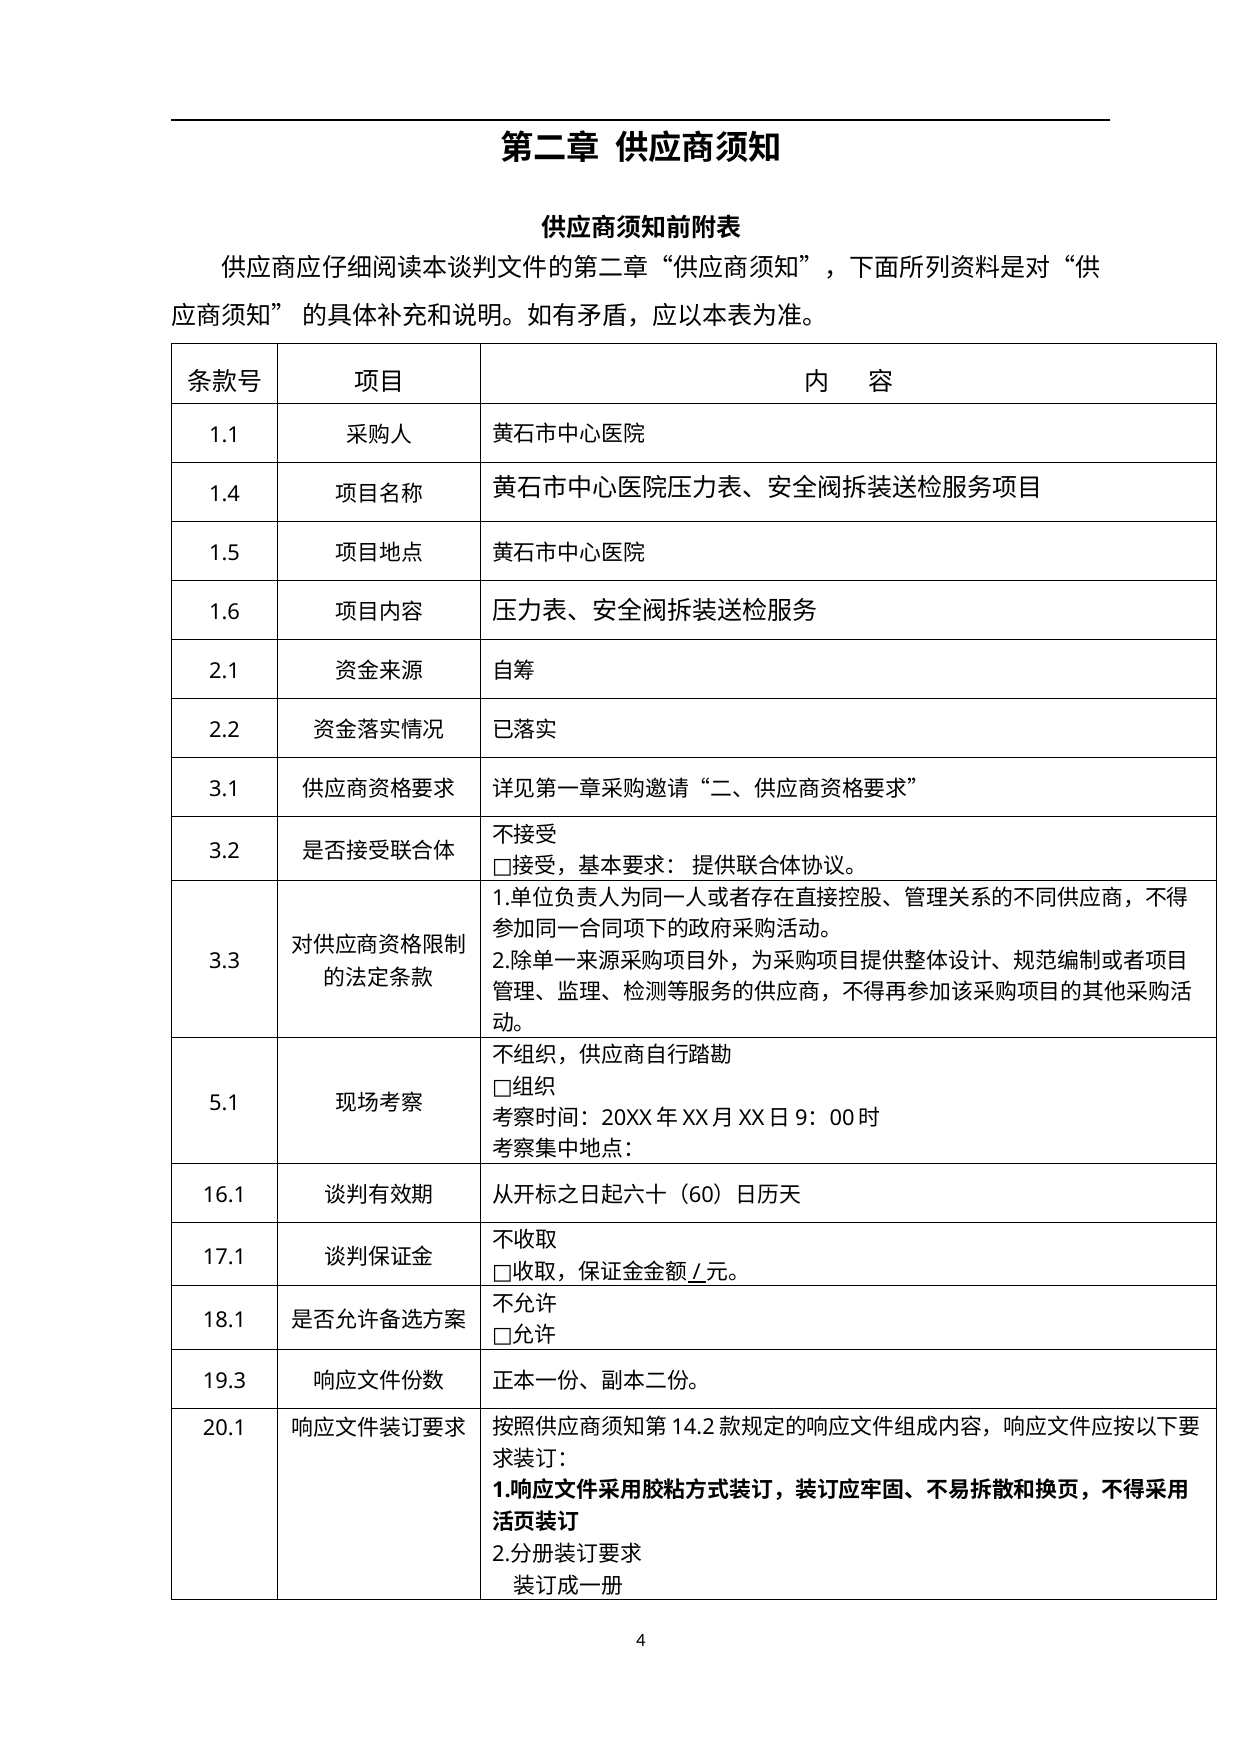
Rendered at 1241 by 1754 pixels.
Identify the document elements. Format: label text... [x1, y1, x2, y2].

table_cell 3.2 [172, 817, 277, 879]
table_cell 不组织，供应商自行踏勘 □组织 考察时间：20XX年XX月XX日9：00时 考察集中地点： [481, 1038, 1216, 1163]
table_cell 项目地点 [278, 522, 480, 580]
table_cell 自筹 [481, 640, 1216, 698]
table_cell 资金落实情况 [278, 699, 480, 757]
table_cell 20.1 [172, 1409, 277, 1599]
table_cell 不收取 □收取，保证金金额 / 元。 [481, 1223, 1216, 1285]
table_cell 3.3 [172, 881, 277, 1037]
table_header 内 容 [481, 344, 1216, 402]
table_cell 已落实 [481, 699, 1216, 757]
table_cell 是否允许备选方案 [278, 1286, 480, 1349]
table_cell 详见第一章采购邀请“二、供应商资格要求” [481, 758, 1216, 816]
table_cell 5.1 [172, 1038, 277, 1163]
table_cell 谈判保证金 [278, 1223, 480, 1285]
subtitle 供应商须知前附表 [171, 193, 1110, 247]
table_cell 对供应商资格限制的法定条款 [278, 881, 480, 1037]
table_cell 响应文件份数 [278, 1350, 480, 1408]
table_cell 现场考察 [278, 1038, 480, 1163]
table_cell 16.1 [172, 1164, 277, 1222]
table_cell 项目内容 [278, 581, 480, 639]
table_cell 3.1 [172, 758, 277, 816]
table_cell 1.4 [172, 463, 277, 521]
table_cell 不接受 □接受，基本要求： 提供联合体协议。 [481, 817, 1216, 879]
table_cell 1.6 [172, 581, 277, 639]
table_cell 不允许 □允许 [481, 1286, 1216, 1349]
table_cell 采购人 [278, 404, 480, 462]
table_cell 1.1 [172, 404, 277, 462]
table_cell 项目名称 [278, 463, 480, 521]
table_cell 谈判有效期 [278, 1164, 480, 1222]
table_cell 2.1 [172, 640, 277, 698]
table_cell 从开标之日起六十（60）日历天 [481, 1164, 1216, 1222]
text 供应商应仔细阅读本谈判文件的第二章“供应商须知”，下面所列资料是对“供应商须知” 的具体补充和说明。如有矛盾，应以本表为准。 [171, 247, 1101, 332]
table_header 项目 [278, 344, 480, 402]
table_cell 黄石市中心医院 [481, 522, 1216, 580]
table_header 条款号 [172, 344, 277, 402]
table_cell 18.1 [172, 1286, 277, 1349]
table_cell 黄石市中心医院压力表、安全阀拆装送检服务项目 [481, 463, 1216, 521]
table_cell 压力表、安全阀拆装送检服务 [481, 581, 1216, 639]
table_cell 2.2 [172, 699, 277, 757]
table_cell 资金来源 [278, 640, 480, 698]
table_cell 17.1 [172, 1223, 277, 1285]
table_cell 响应文件装订要求 [278, 1409, 480, 1599]
table_cell 黄石市中心医院 [481, 404, 1216, 462]
table_cell 正本一份、副本二份。 [481, 1350, 1216, 1408]
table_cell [481, 1409, 1216, 1599]
table_cell 1.5 [172, 522, 277, 580]
table_cell 是否接受联合体 [278, 817, 480, 879]
table_cell 1.单位负责人为同一人或者存在直接控股、管理关系的不同供应商，不得参加同一合同项下的政府采购活动。 2.除单一来源采购项目外，为采购项目提供整体设计、规范编制或者项目管理、监理、检测等服务的供应商，不得再参加该采购项目的其他采购活动。 [481, 881, 1216, 1037]
table_cell 19.3 [172, 1350, 277, 1408]
table_cell 供应商资格要求 [278, 758, 480, 816]
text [171, 121, 1110, 169]
